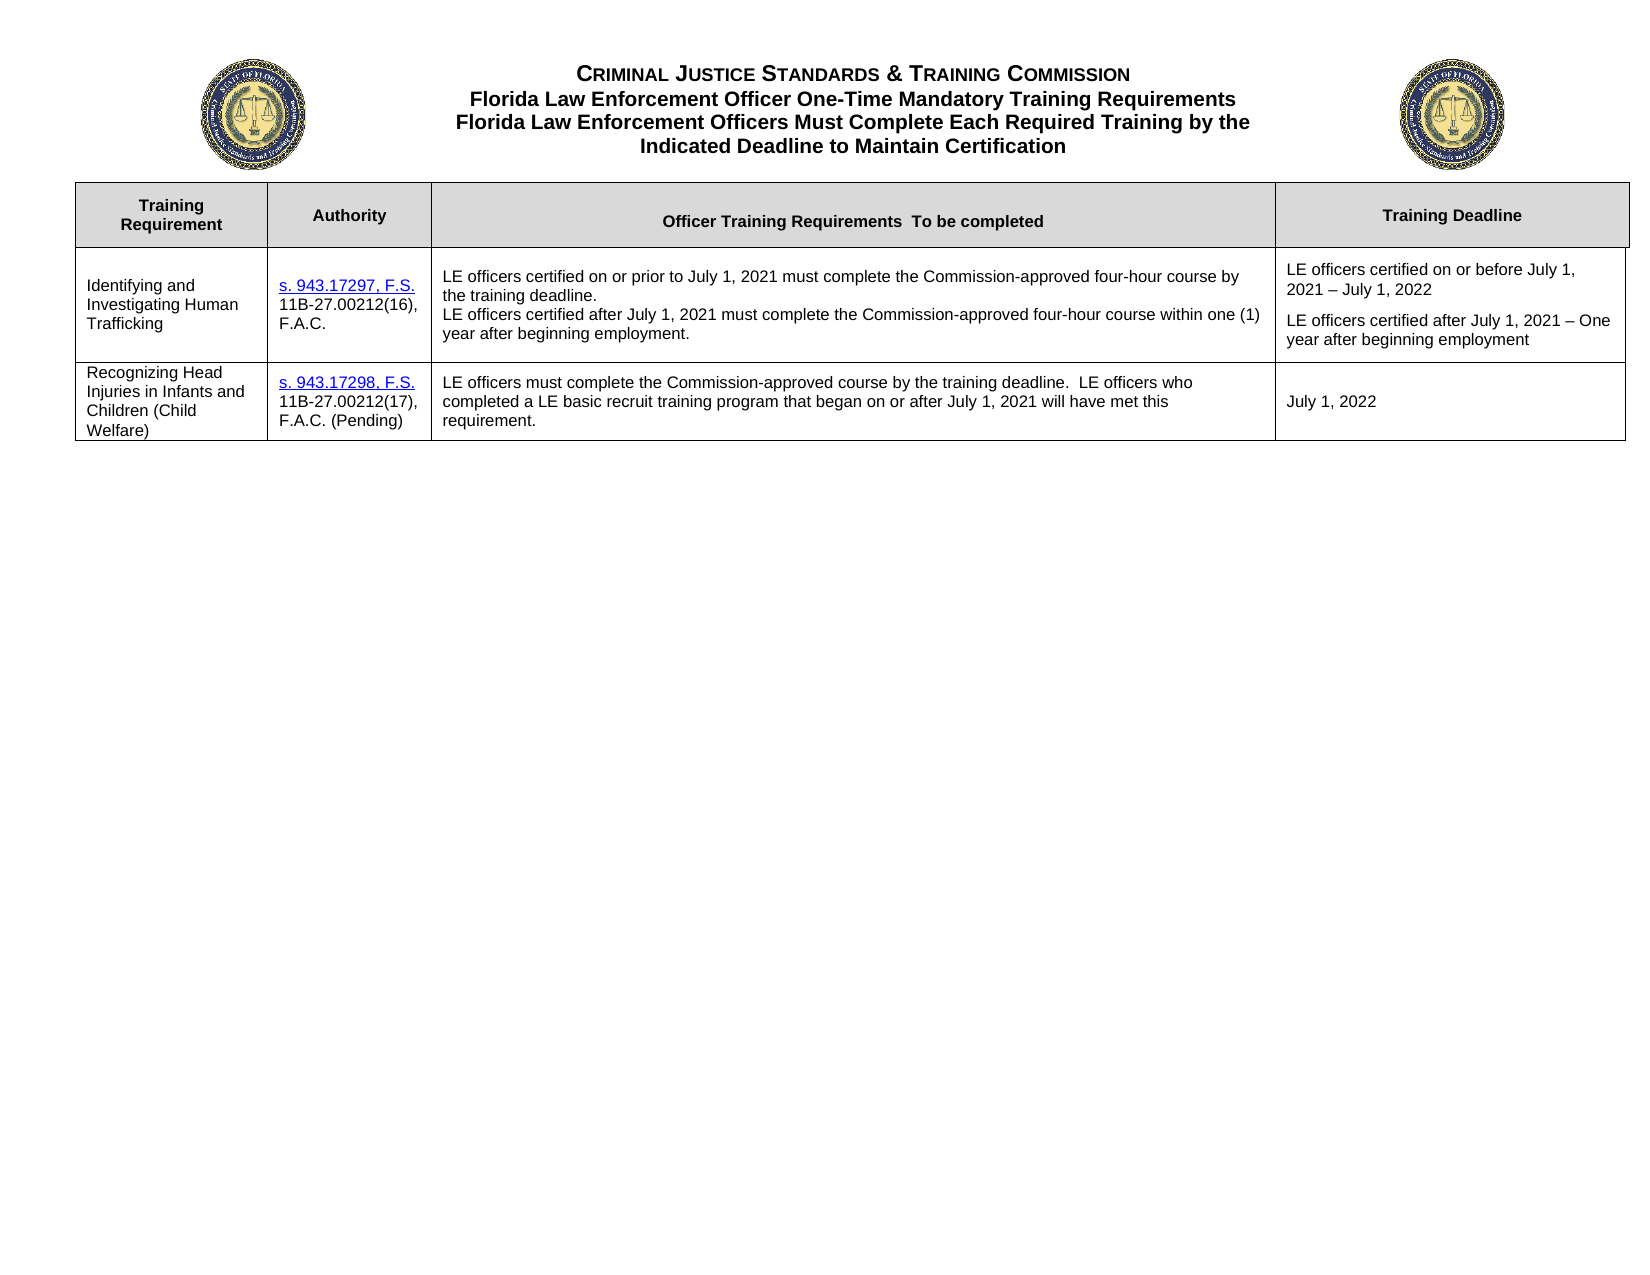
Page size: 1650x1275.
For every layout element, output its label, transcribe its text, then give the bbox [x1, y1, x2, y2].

table_cell s. 943.17298, F.S. 11B-27.00212(17), F.A.C. (Pending) [268, 363, 431, 439]
picture [200, 59, 306, 170]
table_cell s. 943.17297, F.S. 11B-27.00212(16), F.A.C. [268, 248, 431, 362]
table_cell Training Deadline [1276, 183, 1629, 247]
picture [1399, 59, 1505, 170]
table_cell LE officers certified on or before July 1, 2021 – July 1, 2022 LE officers certified after July 1, 2021 – One year after beginning employment [1276, 248, 1625, 362]
table_header [75, 60, 431, 182]
table_cell July 1, 2022 [1276, 363, 1625, 439]
table_cell Recognizing Head Injuries in Infants and Children (Child Welfare) [76, 363, 267, 439]
table_cell LE officers must complete the Commission-approved course by the training deadline. LE officers who completed a LE basic recruit training program that began on or after July 1, 2021 will have met this requirement. [432, 363, 1275, 439]
table_cell Authority [268, 183, 431, 247]
table_cell Officer Training Requirements To be completed [432, 183, 1275, 247]
table_header [1275, 60, 1629, 182]
table_cell Identifying and Investigating Human Trafficking [76, 248, 267, 362]
table_cell LE officers certified on or prior to July 1, 2021 must complete the Commission-approved four-hour course by the training deadline. LE officers certified after July 1, 2021 must complete the Commission-approved four-hour course within one (1) year after beginning employment. [432, 248, 1275, 362]
table_cell Training Requirement [76, 183, 267, 247]
table_header Criminal Justice Standards & Training Commission Florida Law Enforcement Officer One-Time Mandatory Training Requirements Florida Law Enforcement Officers Must Complete Each Required Training by the Indicated Deadline to Maintain Certification [431, 60, 1275, 182]
